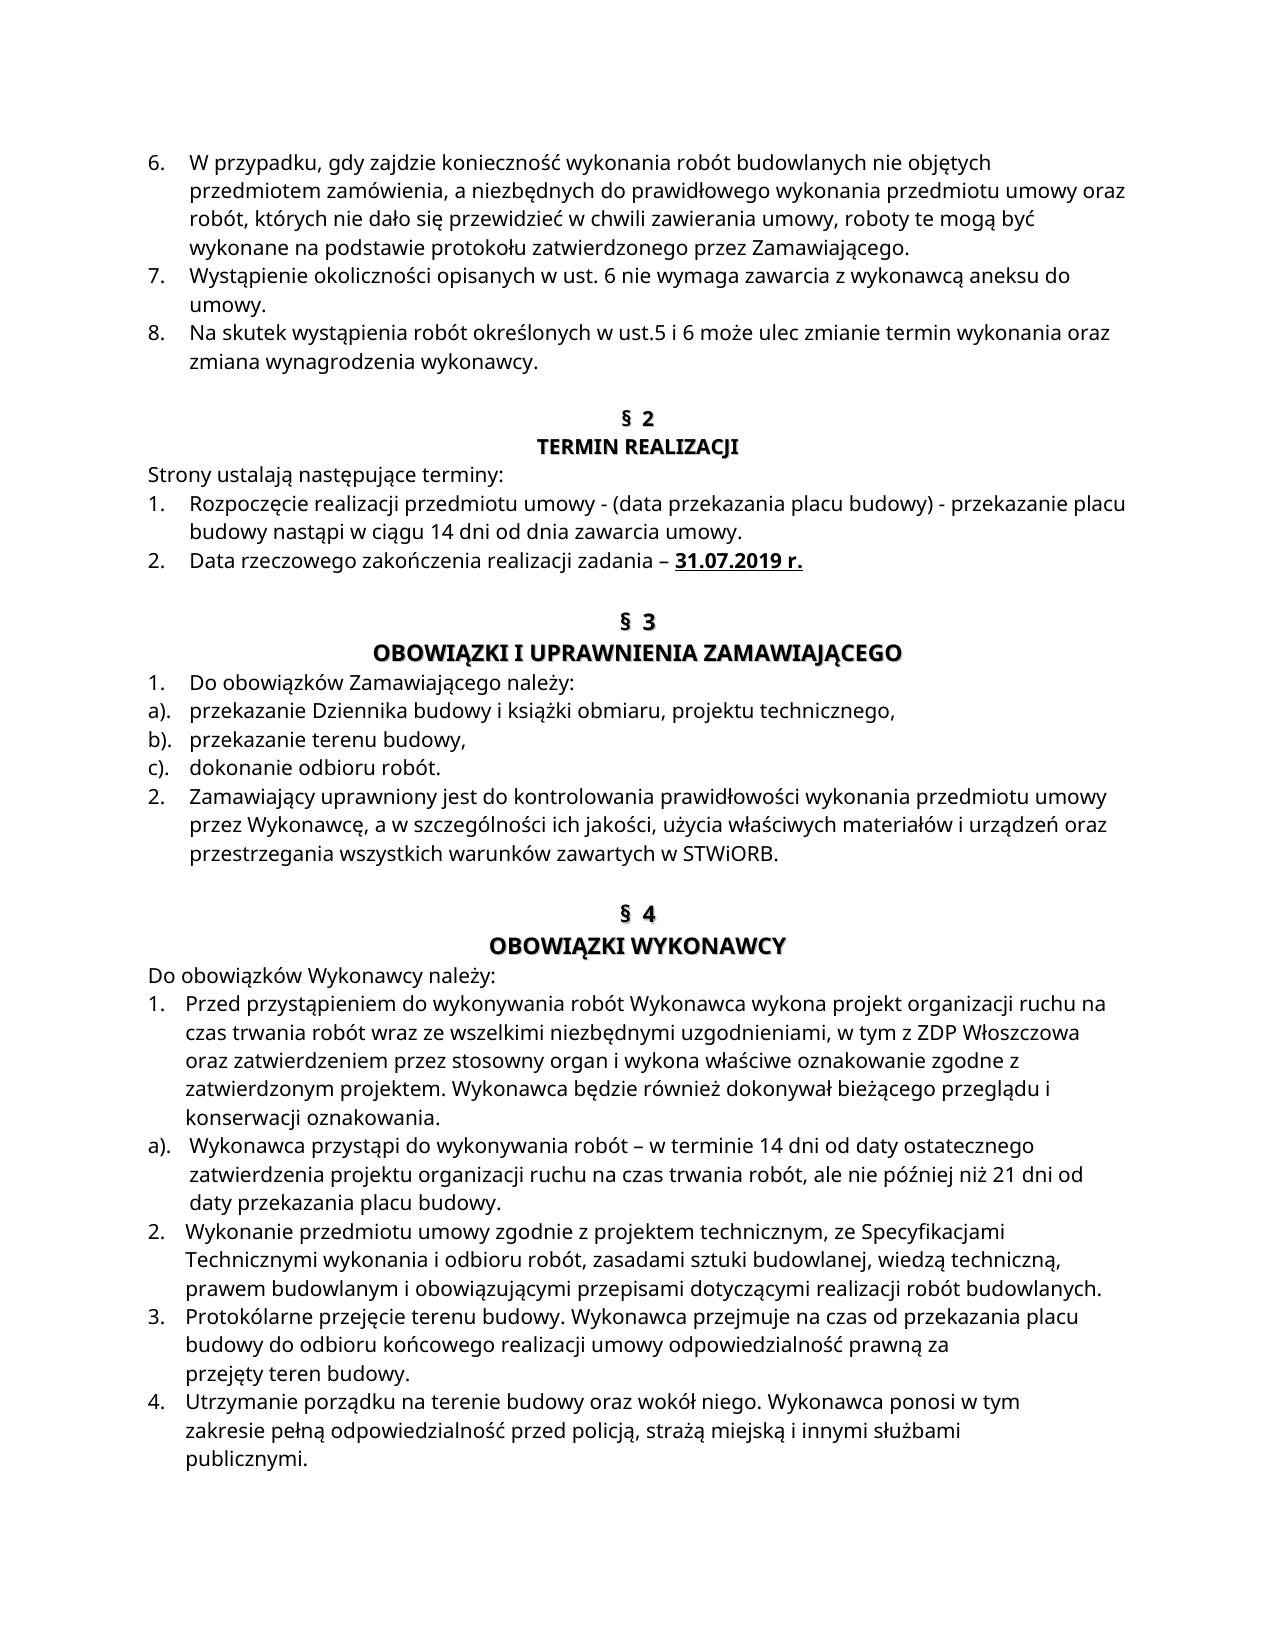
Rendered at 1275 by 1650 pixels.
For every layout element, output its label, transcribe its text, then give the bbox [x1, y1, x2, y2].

title OBOWIĄZKI I UPRAWNIENIA ZAMAWIAJĄCEGO [148, 637, 1127, 668]
title § 4 [148, 898, 1127, 929]
title TERMIN REALIZACJI [148, 432, 1127, 461]
title przekazanie terenu budowy, [148, 725, 1127, 753]
list Utrzymanie porządku na terenie budowy oraz wokół niego. Wykonawca ponosi w tym zakresie pełną odpowiedzialność przed policją, strażą miejską i innymi służbami publicznymi. [148, 1387, 1127, 1473]
title Do obowiązków Zamawiającego należy: [148, 668, 1127, 696]
text Do obowiązków Wykonawcy należy: [148, 961, 1127, 989]
list Wystąpienie okoliczności opisanych w ust. 6 nie wymaga zawarcia z wykonawcą aneksu do umowy. [148, 261, 1127, 318]
title Wykonanie przedmiotu umowy zgodnie z projektem technicznym, ze Specyfikacjami Technicznymi wykonania i odbioru robót, zasadami sztuki budowlanej, wiedzą techniczną, prawem budowlanym i obowiązującymi przepisami dotyczącymi realizacji robót budowlanych. [148, 1217, 1127, 1302]
list Data rzeczowego zakończenia realizacji zadania – [148, 546, 1127, 574]
list Rozpoczęcie realizacji przedmiotu umowy - (data przekazania placu budowy) - przekazanie placu budowy nastąpi w ciągu 14 dni od dnia zawarcia umowy. [148, 489, 1127, 546]
title przekazanie Dziennika budowy i książki obmiaru, projektu technicznego, [148, 696, 1127, 725]
title Protokólarne przejęcie terenu budowy. Wykonawca przejmuje na czas od przekazania placu budowy do odbioru końcowego realizacji umowy odpowiedzialność prawną za przejęty teren budowy. [148, 1302, 1127, 1387]
title § 2 [148, 404, 1127, 432]
title Zamawiający uprawniony jest do kontrolowania prawidłowości wykonania przedmiotu umowy przez Wykonawcę, a w szczególności ich jakości, użycia właściwych materiałów i urządzeń oraz przestrzegania wszystkich warunków zawartych w STWiORB. [148, 782, 1127, 867]
title § 3 [148, 606, 1127, 637]
title Strony ustalają następujące terminy: [148, 461, 1127, 489]
list Na skutek wystąpienia robót określonych w ust.5 i 6 może ulec zmianie termin wykonania oraz zmiana wynagrodzenia wykonawcy. [148, 318, 1127, 375]
list Przed przystąpieniem do wykonywania robót Wykonawca wykona projekt organizacji ruchu na czas trwania robót wraz ze wszelkimi niezbędnymi uzgodnieniami, w tym z ZDP Włoszczowa oraz zatwierdzeniem przez stosowny organ i wykona właściwe oznakowanie zgodne z zatwierdzonym projektem. Wykonawca będzie również dokonywał bieżącego przeglądu i konserwacji oznakowania. [148, 989, 1127, 1131]
title W przypadku, gdy zajdzie konieczność wykonania robót budowlanych nie objętych przedmiotem zamówienia, a niezbędnych do prawidłowego wykonania przedmiotu umowy oraz robót, których nie dało się przewidzieć w chwili zawierania umowy, roboty te mogą być wykonane na podstawie protokołu zatwierdzonego przez Zamawiającego. [148, 148, 1127, 261]
list Wykonawca przystąpi do wykonywania robót – w terminie 14 dni od daty ostatecznego zatwierdzenia projektu organizacji ruchu na czas trwania robót, ale nie później niż 21 dni od daty przekazania placu budowy. [148, 1131, 1127, 1217]
text OBOWIĄZKI WYKONAWCY [148, 929, 1127, 961]
title dokonanie odbioru robót. [148, 753, 1127, 782]
